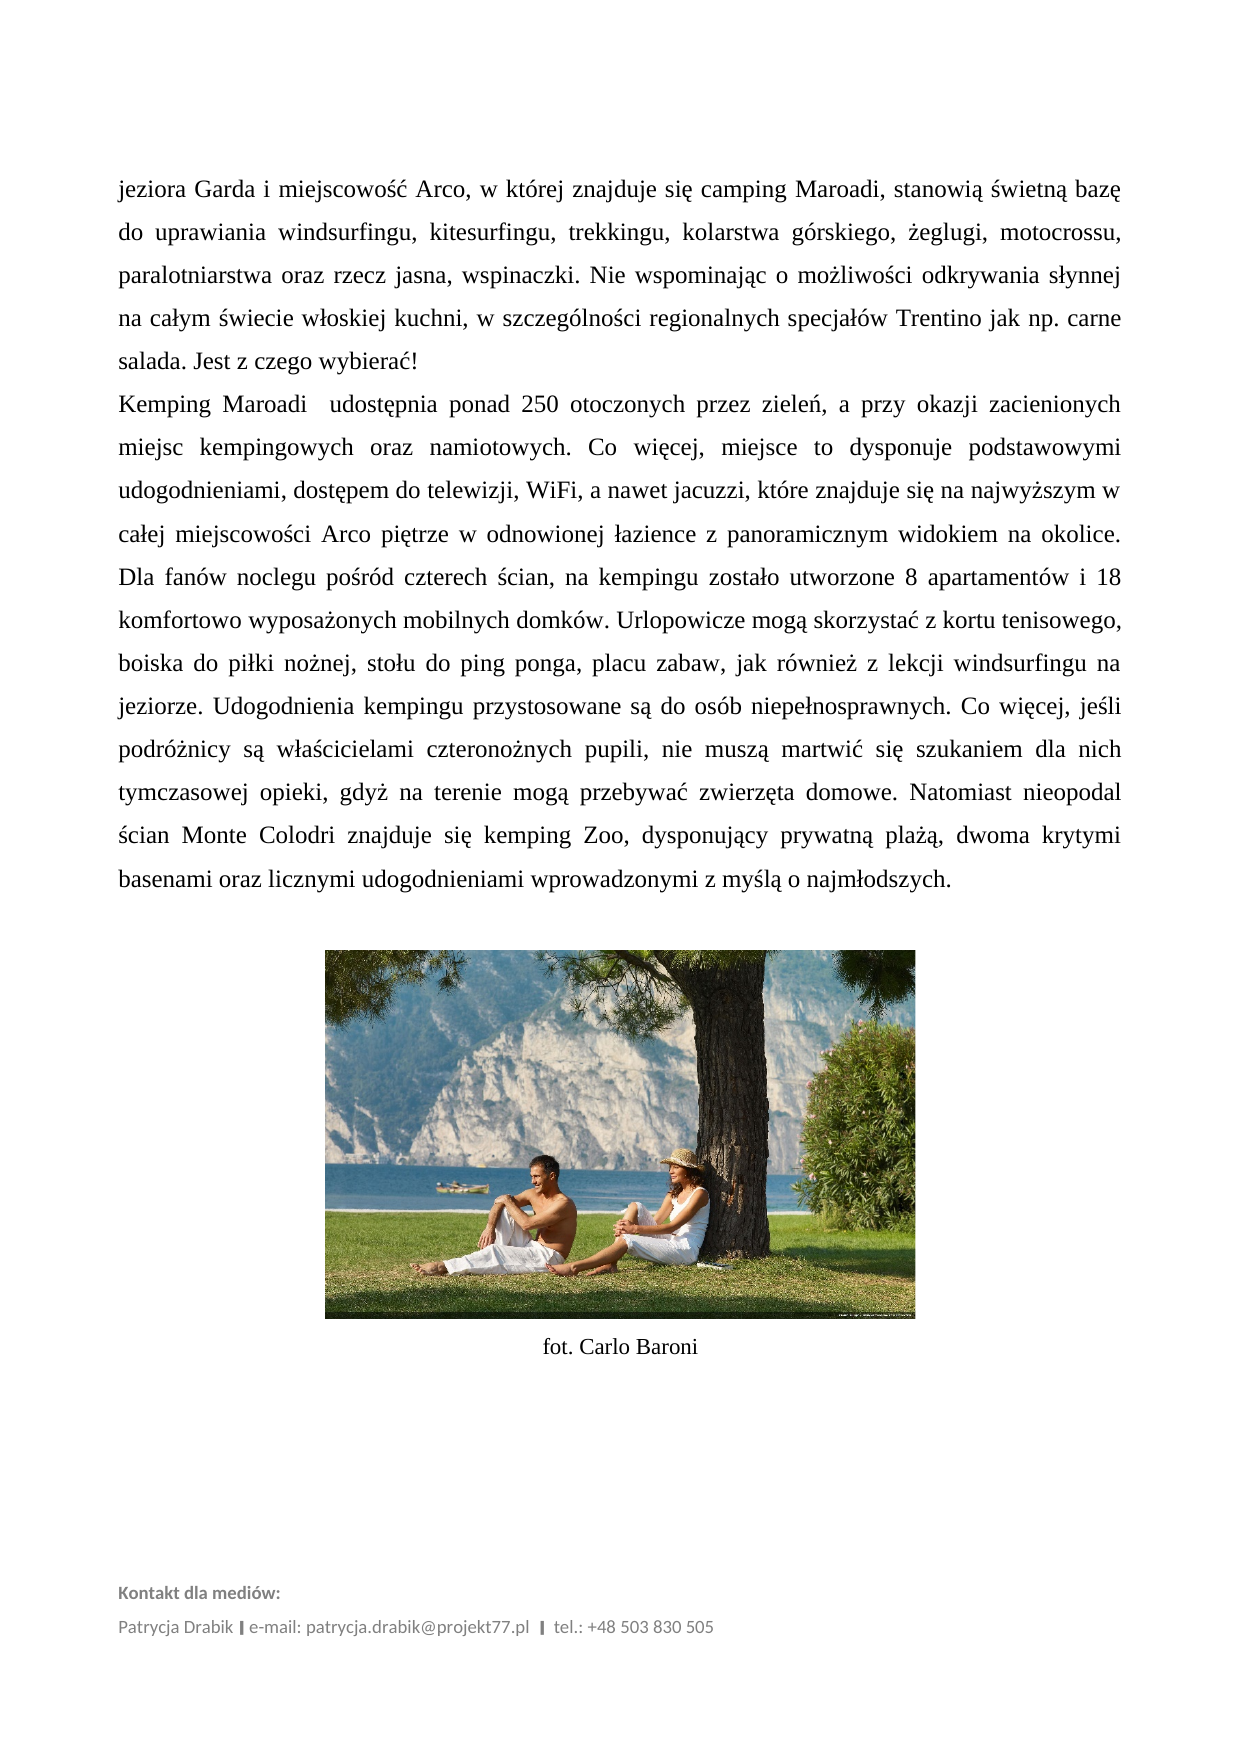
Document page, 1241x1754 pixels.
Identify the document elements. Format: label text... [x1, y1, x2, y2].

text fot. Carlo Baroni [118, 1333, 1122, 1359]
text Kemping Maroadi udostępnia ponad 250 otoczonych przez zieleń, a przy okazji zacienionych miejsc kempingowych oraz namiotowych. Co więcej, miejsce to dysponuje podstawowymi udogodnieniami, dostępem do telewizji, WiFi, a nawet jacuzzi, które znajduje się na najwyższym w całej miejscowości Arco piętrze w odnowionej łazience z panoramicznym widokiem na okolice. Dla fanów noclegu pośród czterech ścian, na kempingu zostało utworzone 8 apartamentów i 18 komfortowo wyposażonych mobilnych domków. Urlopowicze mogą skorzystać z kortu tenisowego, boiska do piłki nożnej, stołu do ping ponga, placu zabaw, jak również z lekcji windsurfingu na jeziorze. Udogodnienia kempingu przystosowane są do osób niepełnosprawnych. Co więcej, jeśli podróżnicy są właścicielami czteronożnych pupili, nie muszą martwić się szukaniem dla nich tymczasowej opieki, gdyż na terenie mogą przebywać zwierzęta domowe. Natomiast nieopodal ścian Monte Colodri znajduje się kemping Zoo, dysponujący prywatną plażą, dwoma krytymi basenami oraz licznymi udogodnieniami wprowadzonymi z myślą o najmłodszych. [118, 389, 1122, 892]
picture [325, 950, 916, 1319]
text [118, 174, 1122, 375]
